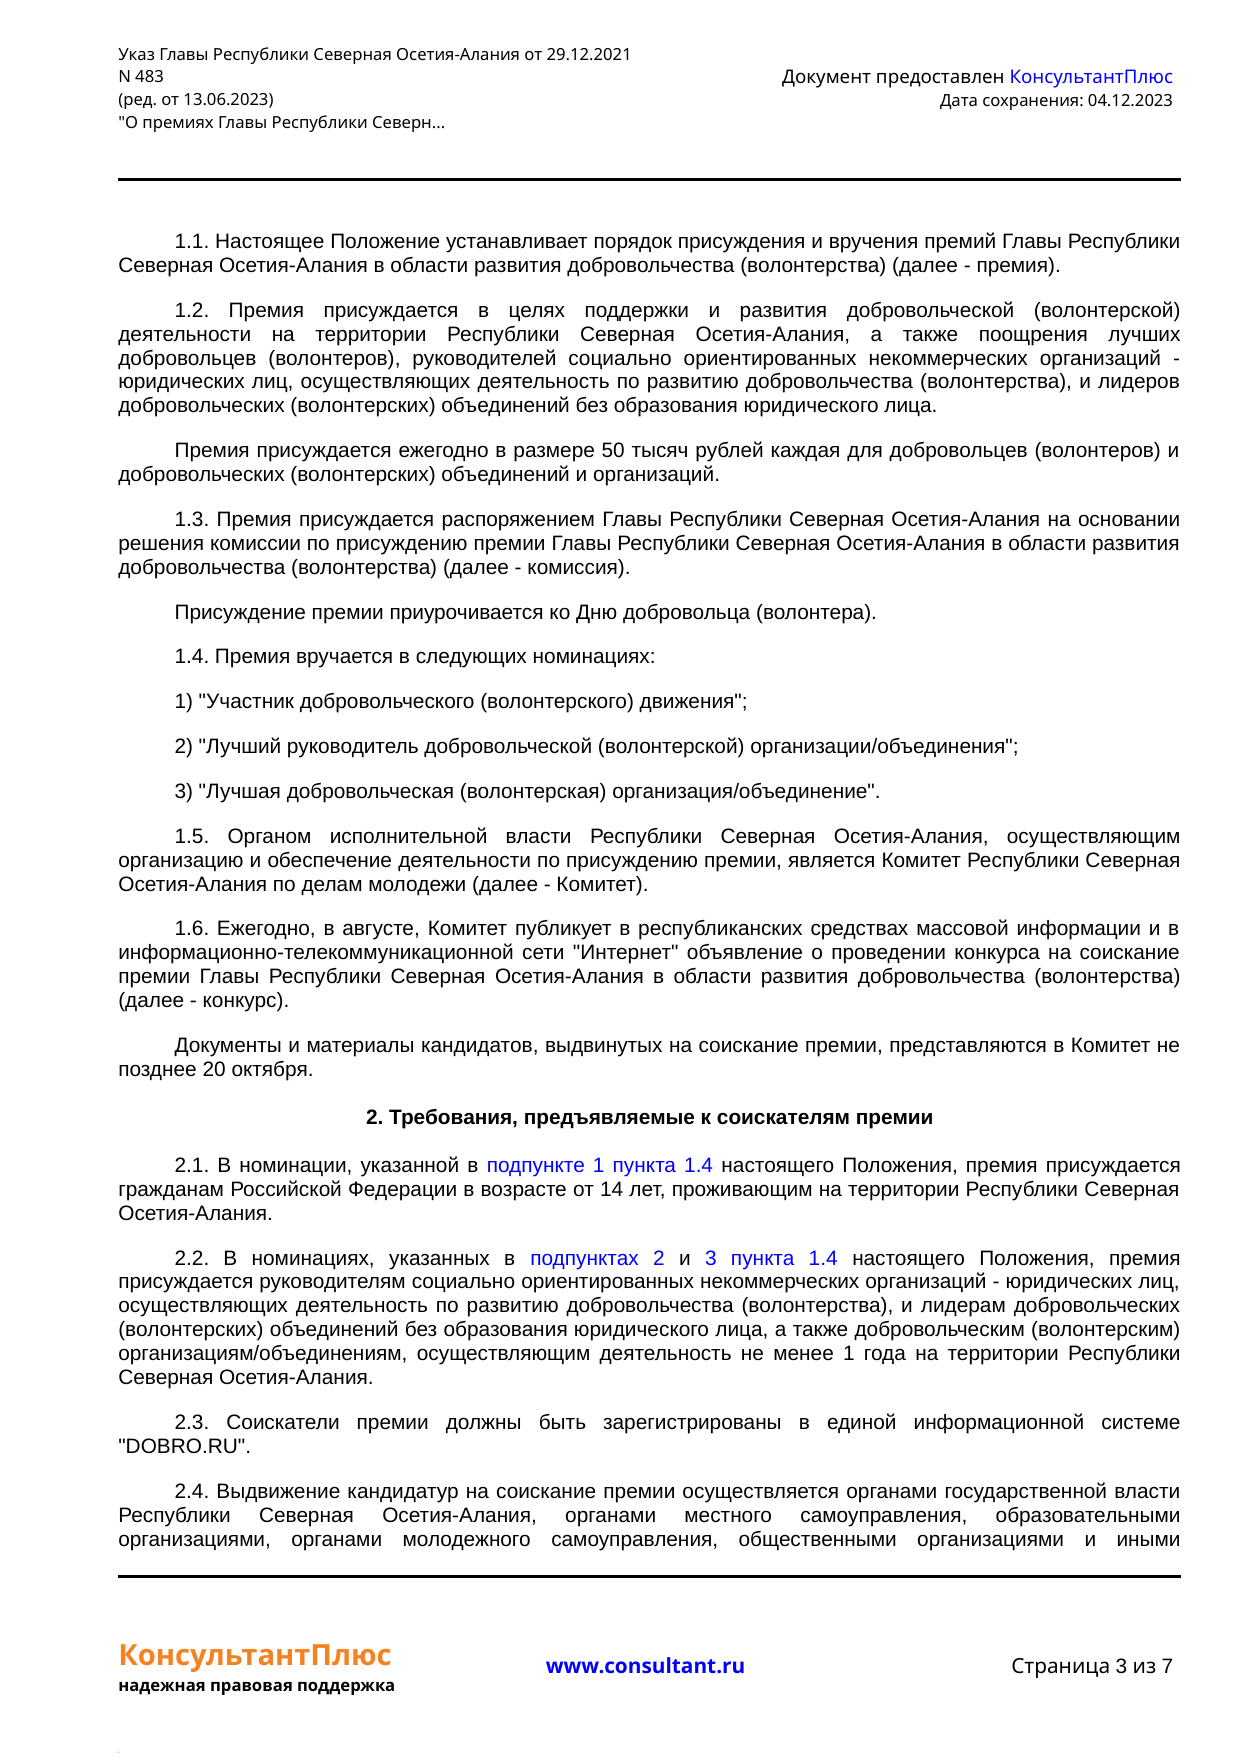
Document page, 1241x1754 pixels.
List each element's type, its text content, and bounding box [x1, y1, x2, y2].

title 2. Требования, предъявляемые к соискателям премии [118, 1105, 1181, 1129]
text 1.4. Премия вручается в следующих номинациях: [118, 644, 1181, 668]
text Документы и материалы кандидатов, выдвинутых на соискание премии, представляются в Комитет не позднее 20 октября. [118, 1033, 1181, 1081]
text 1) "Участник добровольческого (волонтерского) движения"; [118, 689, 1181, 713]
text 2.1. В номинации, указанной в подпункте 1 пункта 1.4 настоящего Положения, премия присуждается гражданам Российской Федерации в возрасте от 14 лет, проживающим на территории Республики Северная Осетия-Алания. [118, 1153, 1181, 1224]
text Присуждение премии приурочивается ко Дню добровольца (волонтера). [118, 599, 1181, 623]
text 1.1. Настоящее Положение устанавливает порядок присуждения и вручения премий Главы Республики Северная Осетия-Алания в области развития добровольчества (волонтерства) (далее - премия). [118, 229, 1181, 277]
text Премия присуждается ежегодно в размере 50 тысяч рублей каждая для добровольцев (волонтеров) и добровольческих (волонтерских) объединений и организаций. [118, 438, 1181, 486]
text 2.3. Соискатели премии должны быть зарегистрированы в единой информационной системе "DOBRO.RU". [118, 1410, 1181, 1458]
text 1.2. Премия присуждается в целях поддержки и развития добровольческой (волонтерской) деятельности на территории Республики Северная Осетия-Алания, а также поощрения лучших добровольцев (волонтеров), руководителей социально ориентированных некоммерческих организаций - юридических лиц, осуществляющих деятельность по развитию добровольчества (волонтерства), и лидеров добровольческих (волонтерских) объединений без образования юридического лица. [118, 297, 1181, 417]
text 2) "Лучший руководитель добровольческой (волонтерской) организации/объединения"; [118, 734, 1181, 758]
text 1.3. Премия присуждается распоряжением Главы Республики Северная Осетия-Алания на основании решения комиссии по присуждению премии Главы Республики Северная Осетия-Алания в области развития добровольчества (волонтерства) (далее - комиссия). [118, 507, 1181, 579]
text 2.2. В номинациях, указанных в подпунктах 2 и 3 пункта 1.4 настоящего Положения, премия присуждается руководителям социально ориентированных некоммерческих организаций - юридических лиц, осуществляющих деятельность по развитию добровольчества (волонтерства), и лидерам добровольческих (волонтерских) объединений без образования юридического лица, а также добровольческим (волонтерским) организациям/объединениям, осуществляющим деятельность не менее 1 года на территории Республики Северная Осетия-Алания. [118, 1245, 1181, 1389]
text 1.5. Органом исполнительной власти Республики Северная Осетия-Алания, осуществляющим организацию и обеспечение деятельности по присуждению премии, является Комитет Республики Северная Осетия-Алания по делам молодежи (далее - Комитет). [118, 823, 1181, 895]
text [118, 1479, 1181, 1551]
text 3) "Лучшая добровольческая (волонтерская) организация/объединение". [118, 779, 1181, 803]
text 1.6. Ежегодно, в августе, Комитет публикует в республиканских средствах массовой информации и в информационно-телекоммуникационной сети "Интернет" объявление о проведении конкурса на соискание премии Главы Республики Северная Осетия-Алания в области развития добровольчества (волонтерства) (далее - конкурс). [118, 916, 1181, 1012]
